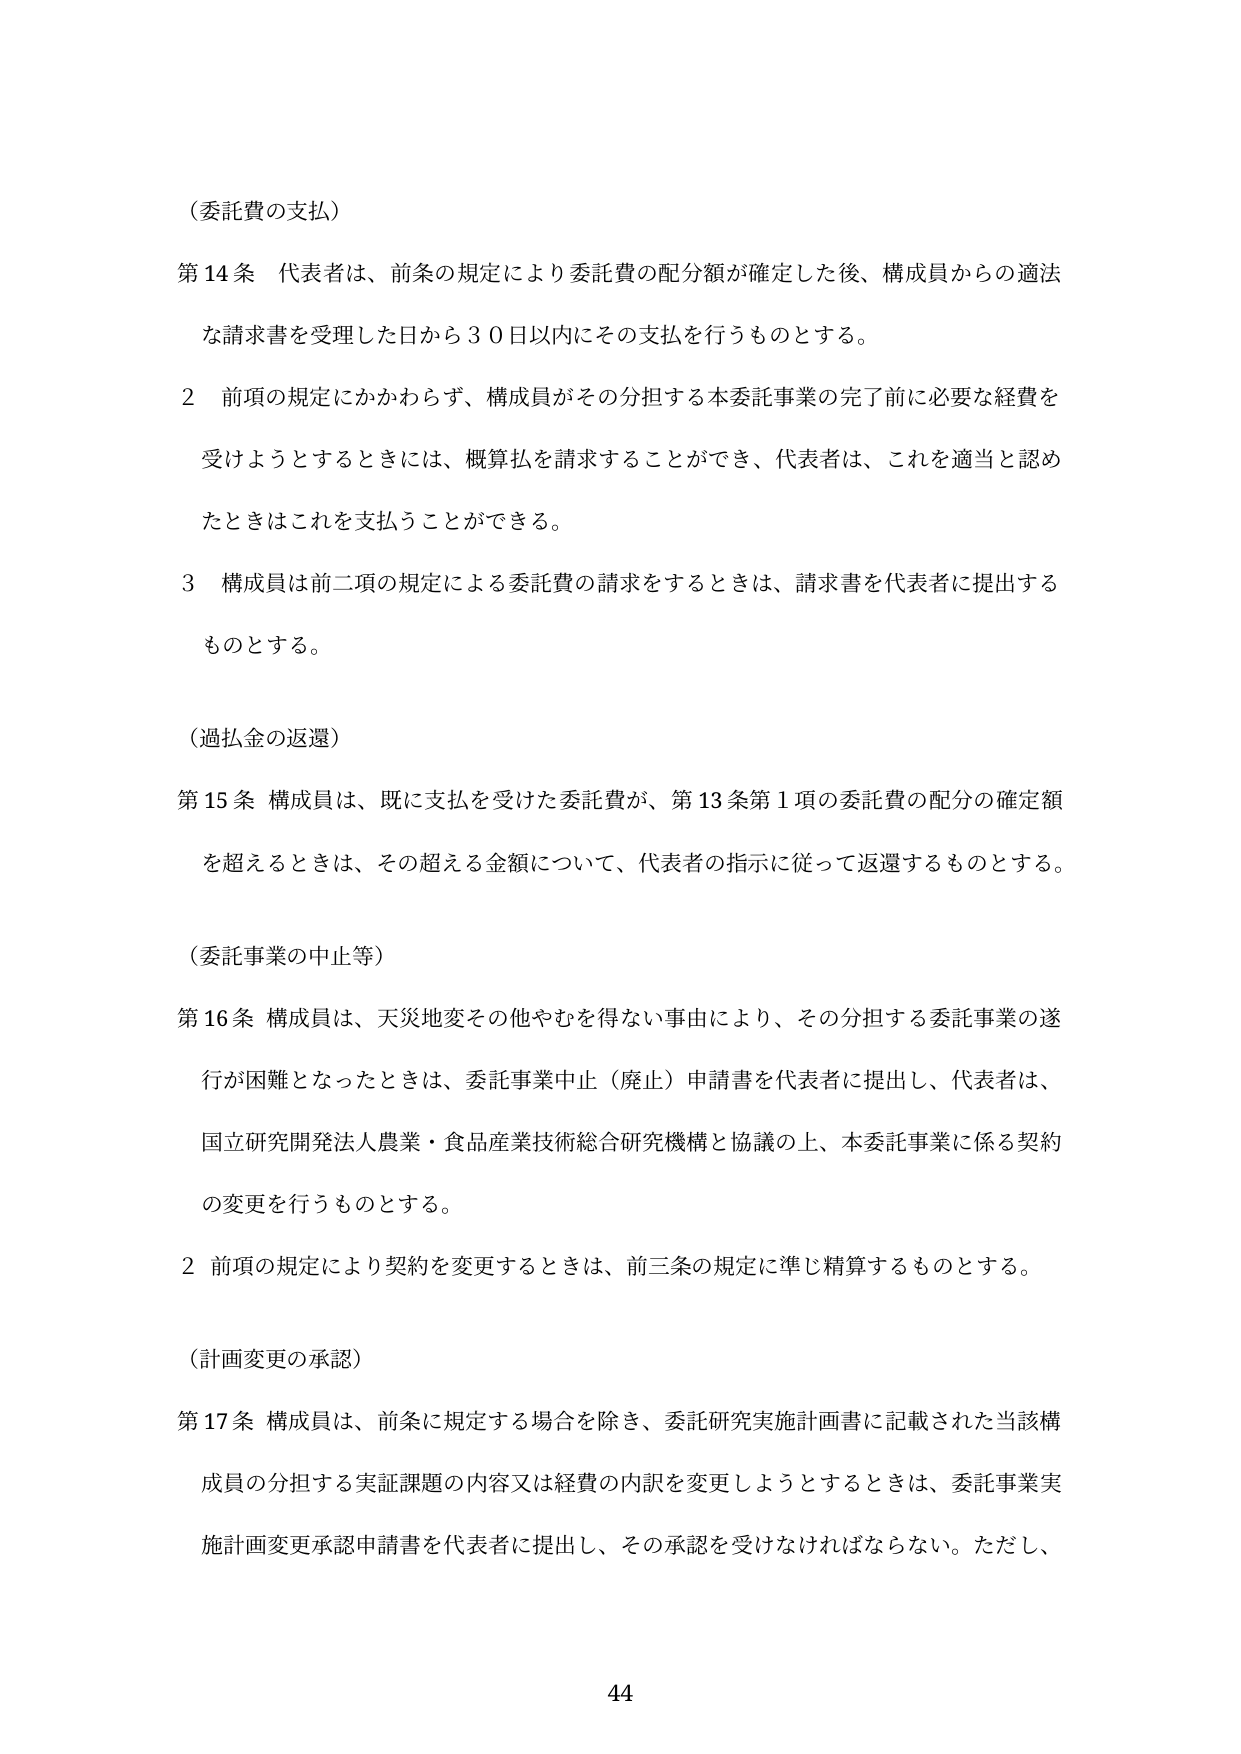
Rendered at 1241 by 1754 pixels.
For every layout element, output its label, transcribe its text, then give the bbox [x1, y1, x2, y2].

text 第15条 構成員は、既に支払を受けた委託費が、第13条第１項の委託費の配分の確定額を超えるときは、その超える金額について、代表者の指示に従って返還するものとする。 [177, 768, 1063, 892]
text 第16条 構成員は、天災地変その他やむを得ない事由により、その分担する委託事業の遂行が困難となったときは、委託事業中止（廃止）申請書を代表者に提出し、代表者は、国立研究開発法人農業・食品産業技術総合研究機構と協議の上、本委託事業に係る契約の変更を行うものとする。 [177, 986, 1063, 1234]
text （委託費の支払） [177, 178, 1063, 241]
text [177, 1389, 1063, 1575]
text ２ 前項の規定にかかわらず、構成員がその分担する本委託事業の完了前に必要な経費を受けようとするときには、概算払を請求することができ、代表者は、これを適当と認めたときはこれを支払うことができる。 [177, 365, 1063, 551]
text ２ 前項の規定により契約を変更するときは、前三条の規定に準じ精算するものとする。 [177, 1234, 1063, 1296]
text 第14条 代表者は、前条の規定により委託費の配分額が確定した後、構成員からの適法な請求書を受理した日から３０日以内にその支払を行うものとする。 [177, 241, 1063, 365]
text （過払金の返還） [177, 706, 1063, 768]
text （委託事業の中止等） [177, 923, 1063, 986]
text （計画変更の承認） [177, 1327, 1063, 1389]
text ３ 構成員は前二項の規定による委託費の請求をするときは、請求書を代表者に提出するものとする。 [177, 551, 1063, 675]
